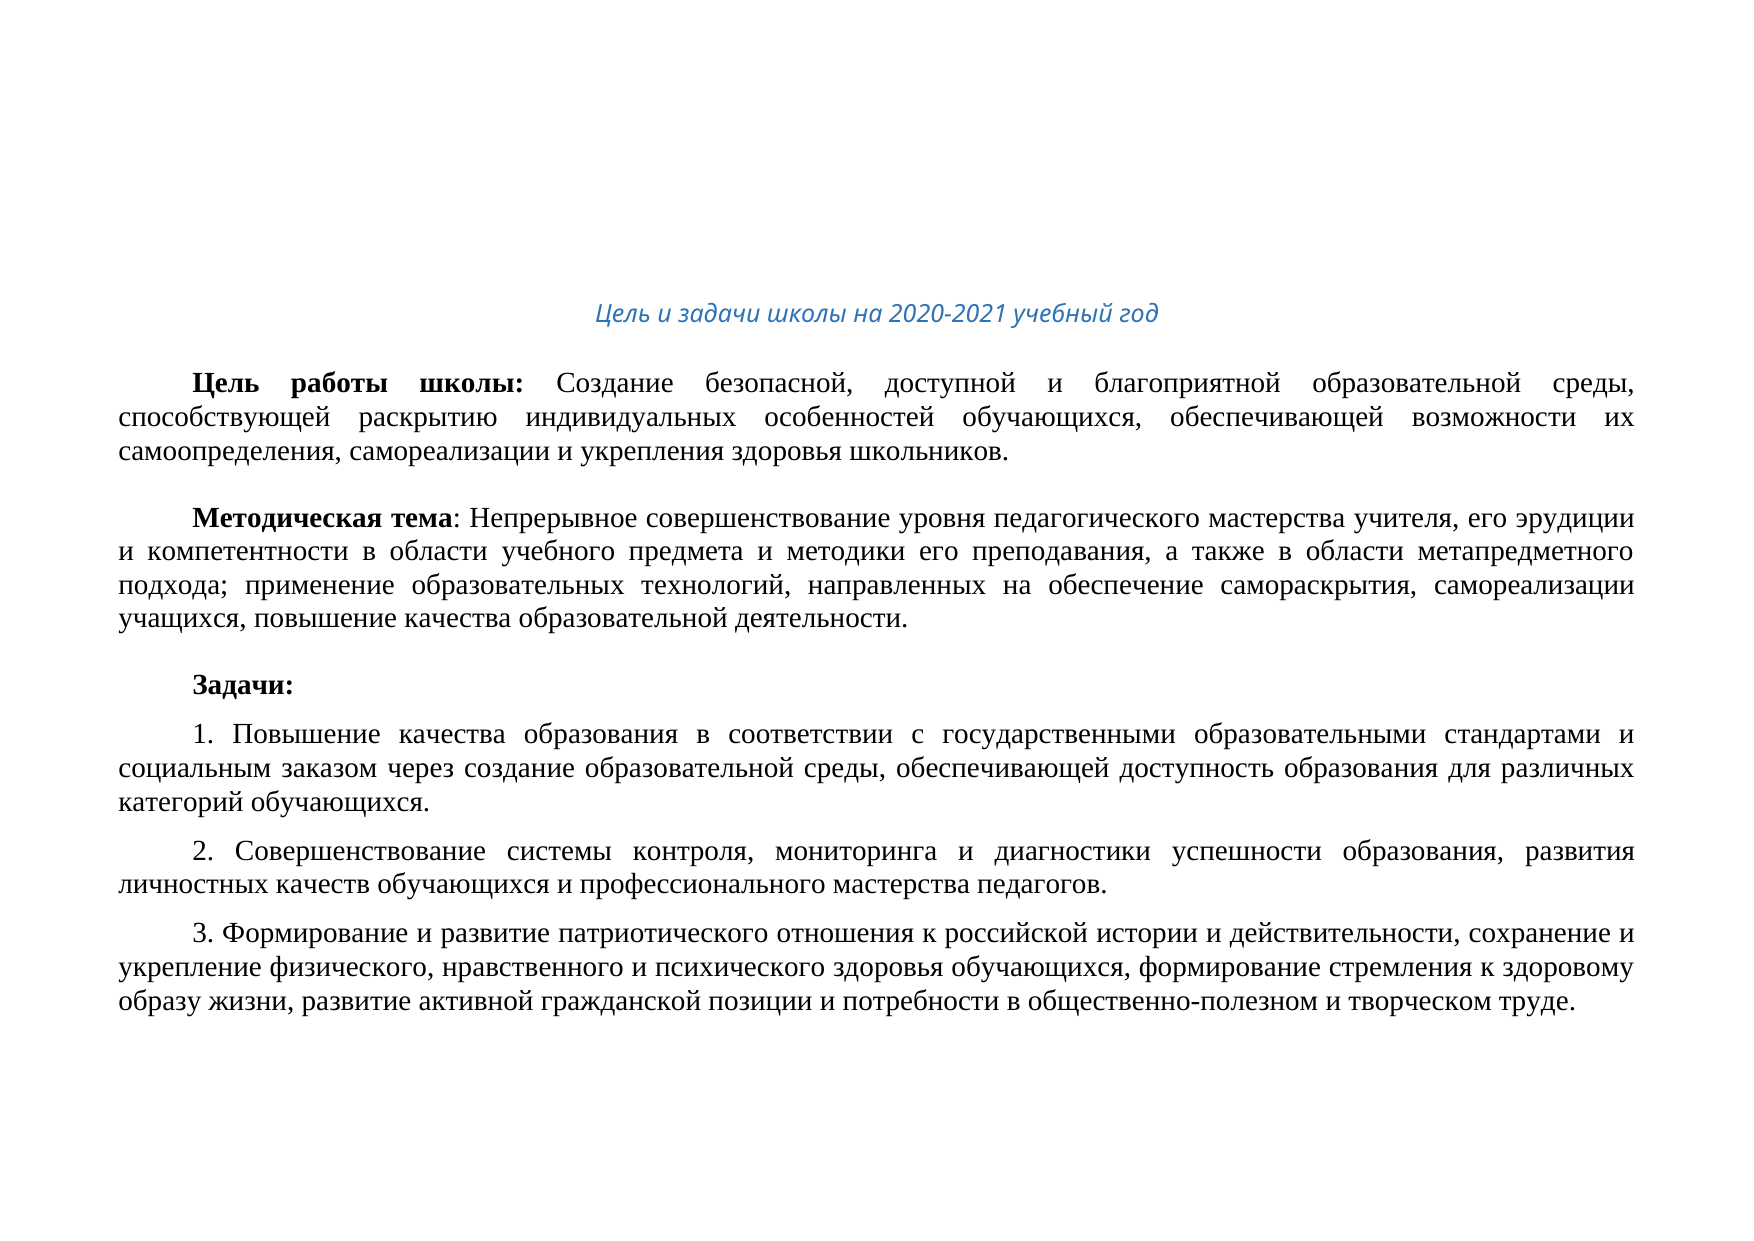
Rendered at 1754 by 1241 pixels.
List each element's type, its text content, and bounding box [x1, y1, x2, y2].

subtitle Цель и задачи школы на 2020-2021 учебный год [118, 296, 1636, 330]
text 3. Формирование и развитие патриотического отношения к российской истории и действительности, сохранение и укрепление физического, нравственного и психического здоровья обучающихся, формирование стремления к здоровому образу жизни, развитие активной гражданской позиции и потребности в общественно-полезном и творческом труде. [118, 916, 1636, 1016]
text 2. Совершенствование системы контроля, мониторинга и диагностики успешности образования, развития личностных качеств обучающихся и профессионального мастерства педагогов. [118, 833, 1636, 900]
text Цель работы школы: Создание безопасной, доступной и благоприятной образовательной среды, способствующей раскрытию индивидуальных особенностей обучающихся, обеспечивающей возможности их самоопределения, самореализации и укрепления здоровья школьников. [118, 366, 1636, 466]
text Задачи: [118, 667, 1636, 701]
text Методическая тема: Непрерывное совершенствование уровня педагогического мастерства учителя, его эрудиции и компетентности в области учебного предмета и методики его преподавания, а также в области метапредметного подхода; применение образовательных технологий, направленных на обеспечение самораскрытия, самореализации учащихся, повышение качества образовательной деятельности. [118, 500, 1636, 634]
text 1. Повышение качества образования в соответствии с государственными образовательными стандартами и социальным заказом через создание образовательной среды, обеспечивающей доступность образования для различных категорий обучающихся. [118, 717, 1636, 817]
